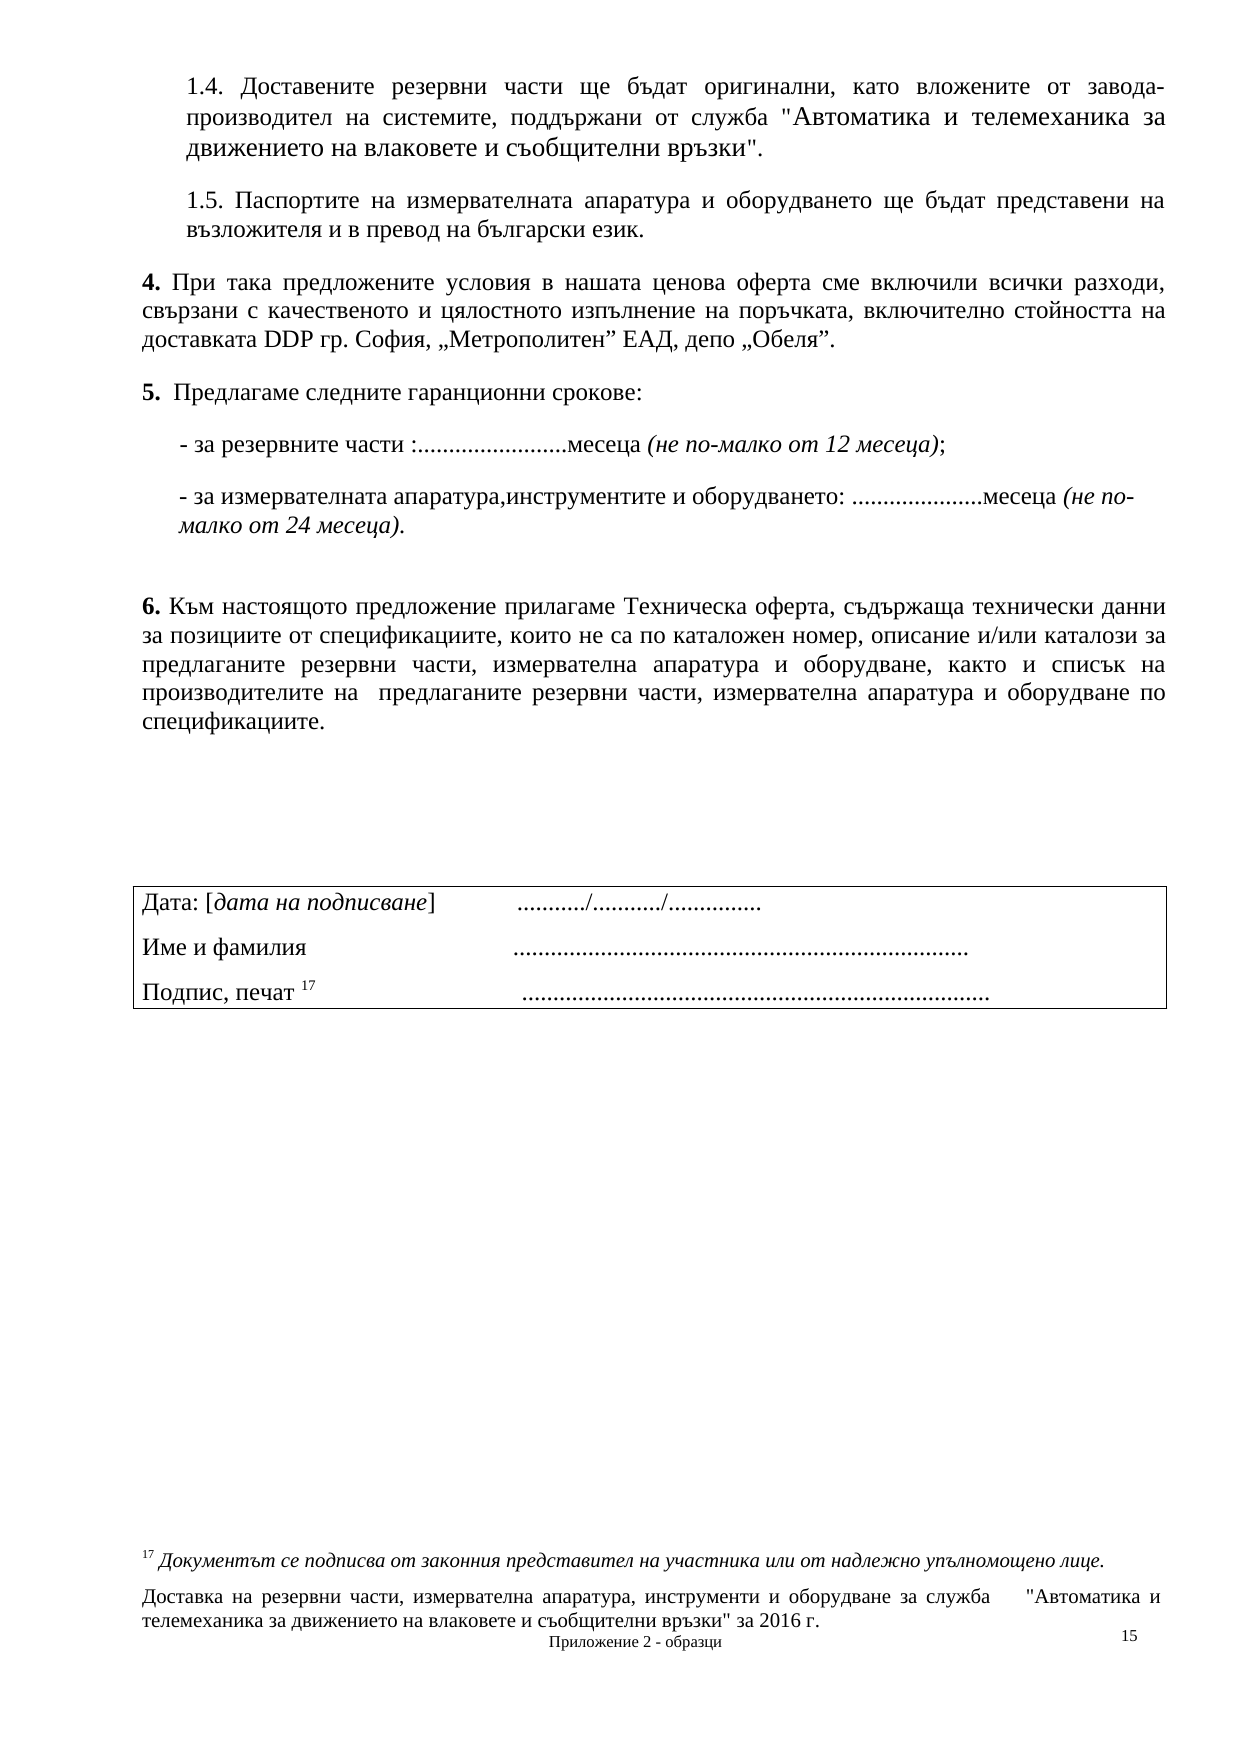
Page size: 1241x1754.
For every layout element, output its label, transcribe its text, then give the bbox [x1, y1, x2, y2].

text - за резервните части :........................месеца (не по-малко от 12 месеца); [179, 429, 1166, 458]
text 5. Предлагаме следните гаранционни срокове: [142, 377, 1166, 405]
text 1.5. Паспортите на измервателната апаратура и оборудването ще бъдат представени на възложителя и в превод на български език. [186, 186, 1166, 243]
text Подпис, печат ........................................................................... [134, 976, 1166, 1008]
text - за измервателната апаратура,инструментите и оборудването: .....................месеца (не по-малко от 24 месеца). [179, 481, 1166, 539]
text Име и фамилия ......................................................................... [134, 931, 1166, 961]
text 4. При така предложените условия в нашата ценова оферта сме включили всички разходи, свързани с качественото и цялостното изпълнение на поръчката, включително стойността на доставката DDP гр. София, „Метрополитен” ЕАД, депо „Обеля”. [142, 267, 1166, 353]
text Дата: [дата на подписване] .........../.........../............... [134, 887, 1166, 916]
text 1.4. Доставените резервни части ще бъдат оригинални, като вложените от завода-производител на системите, поддържани от служба "Автоматика и телемеханика за движението на влаковете и съобщителни връзки". [186, 71, 1166, 162]
text 6. Към настоящото предложение прилагаме Техническа оферта, съдържаща технически данни за позициите от спецификациите, които не са по каталожен номер, описание и/или каталози за предлаганите резервни части, измервателна апаратура и оборудване, както и списък на производителите на предлаганите резервни части, измервателна апаратура и оборудване по спецификациите. [142, 591, 1167, 735]
